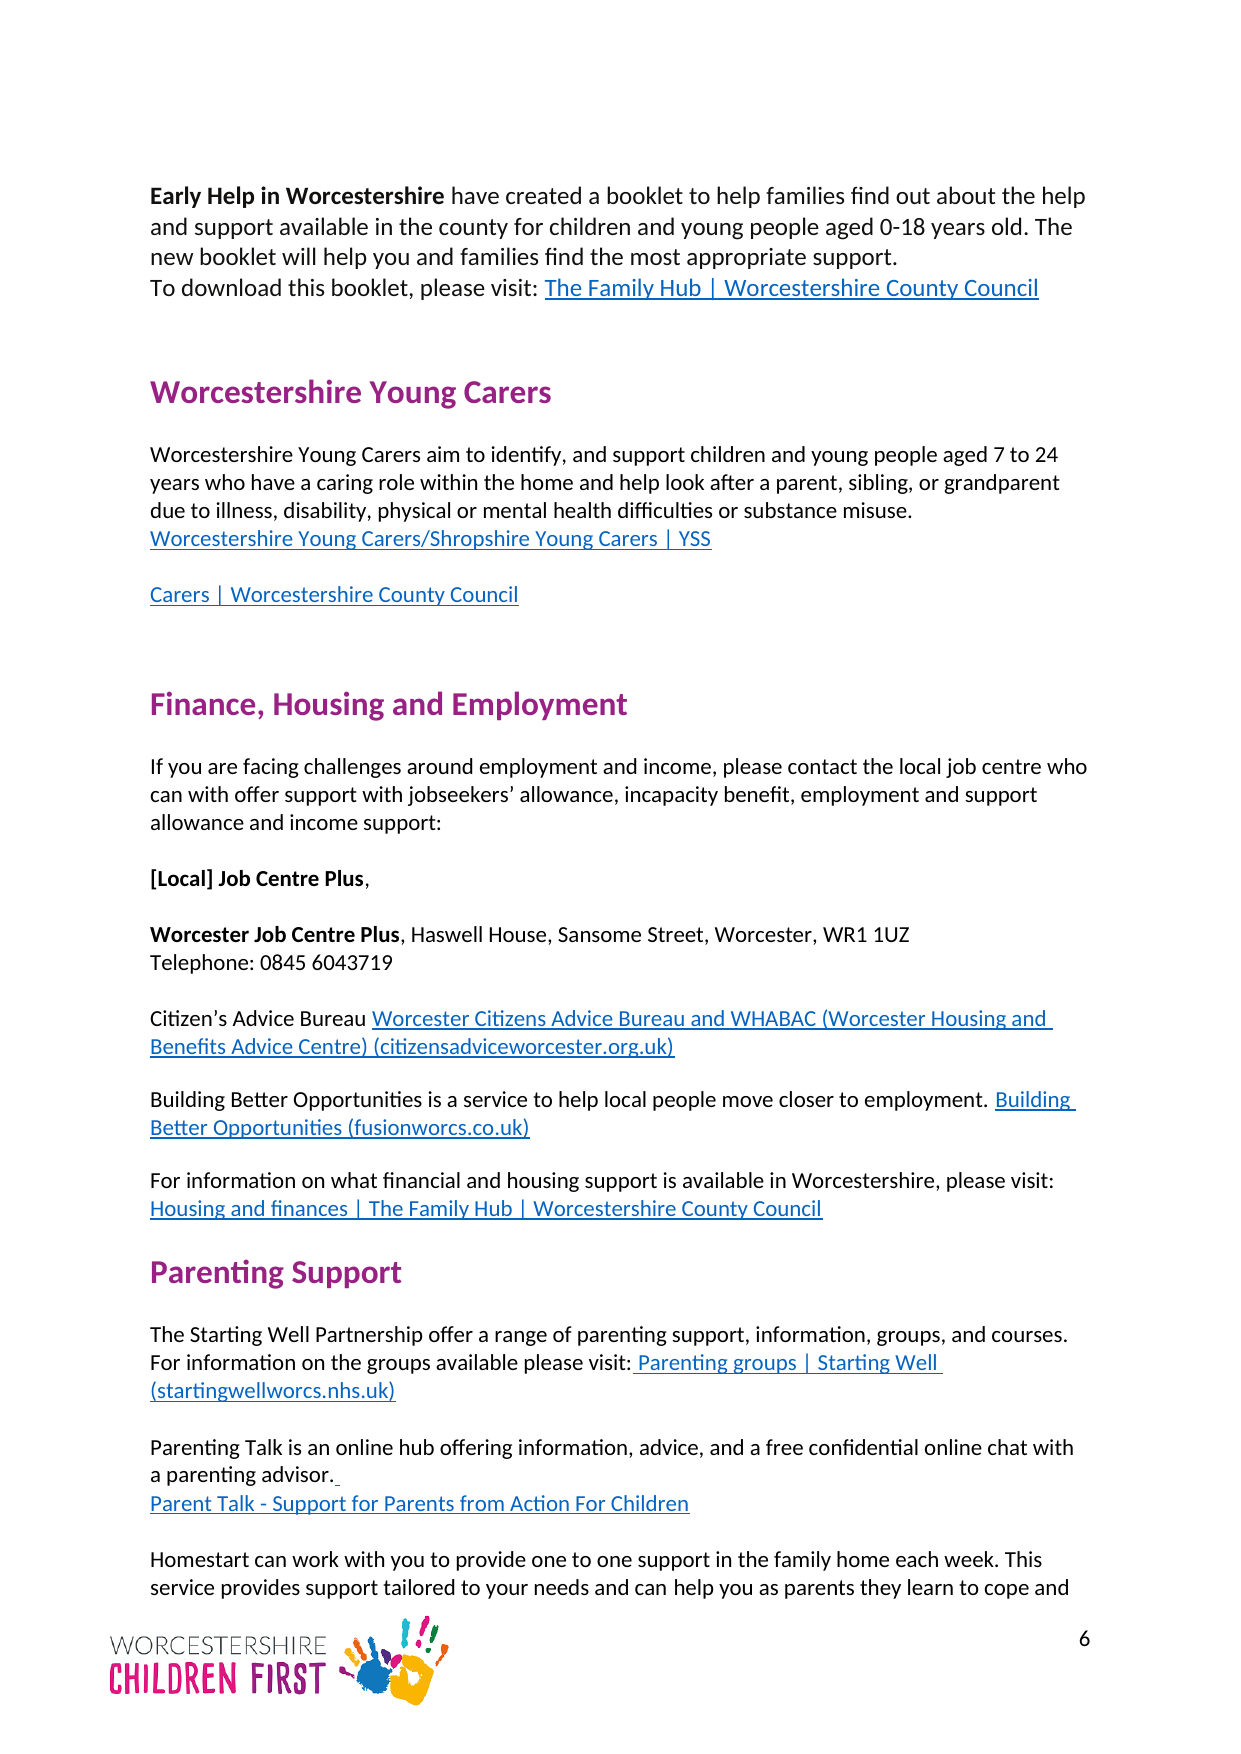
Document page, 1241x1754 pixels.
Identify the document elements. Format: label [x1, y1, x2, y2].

picture [91, 1610, 464, 1707]
